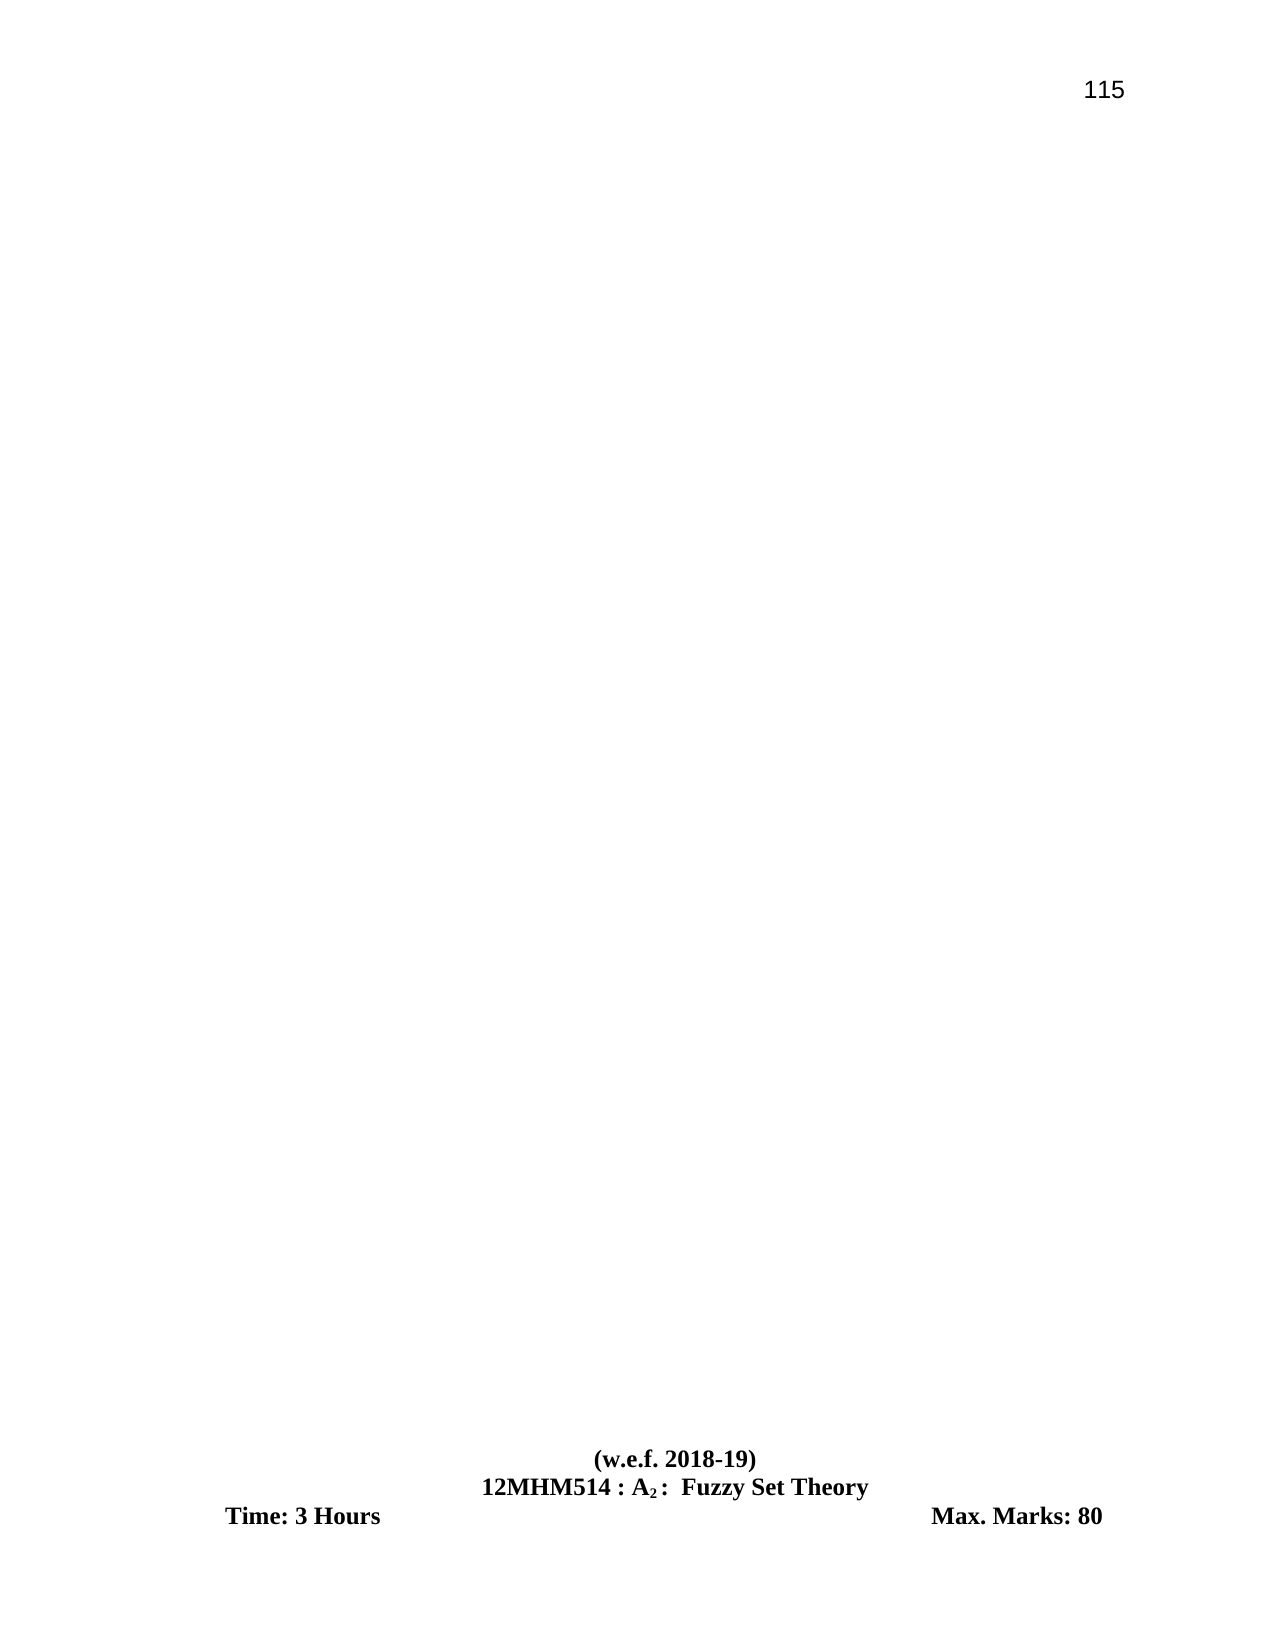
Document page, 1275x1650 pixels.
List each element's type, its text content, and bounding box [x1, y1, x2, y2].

text (w.e.f. 2018-19) [225, 1444, 1125, 1472]
text Time: 3 Hours Max. Marks: 80 [225, 1501, 1125, 1530]
title 12MHM514 : A2 : Fuzzy Set Theory [225, 1472, 1125, 1501]
